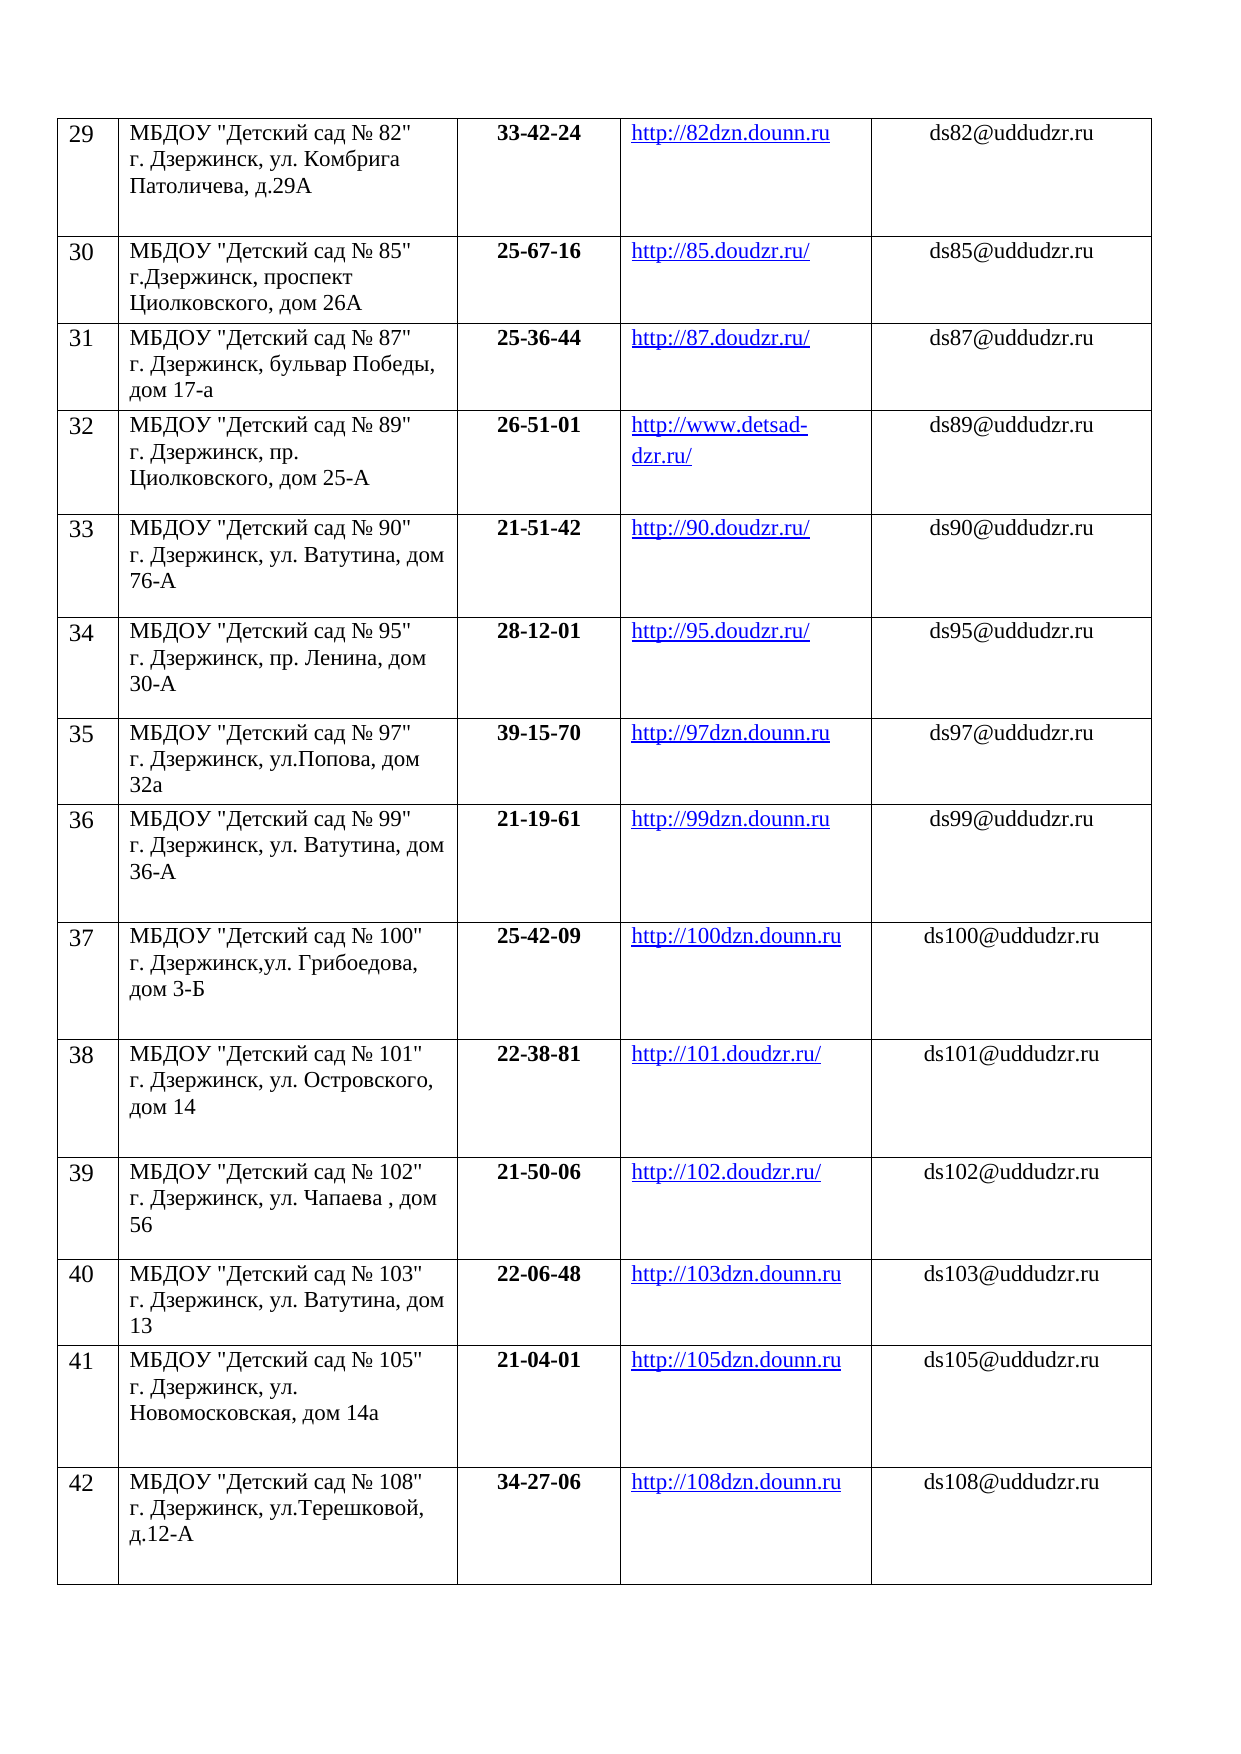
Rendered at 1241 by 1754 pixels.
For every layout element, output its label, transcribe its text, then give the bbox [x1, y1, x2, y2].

table_cell ds82@uddudzr.ru [872, 119, 1151, 236]
table_cell 21-51-42 [458, 515, 620, 617]
table_cell http://108dzn.dounn.ru [621, 1468, 871, 1584]
table_cell МБДОУ "Детский сад № 95" г. Дзержинск, пр. Ленина, дом 30-А [119, 618, 457, 718]
table_cell 38 [58, 1040, 118, 1157]
table_cell 35 [58, 719, 118, 804]
table_cell МБДОУ "Детский сад № 87" г. Дзержинск, бульвар Победы, дом 17-а [119, 324, 457, 410]
table_cell 33-42-24 [458, 119, 620, 236]
table_cell 26-51-01 [458, 411, 620, 513]
table_cell МБДОУ "Детский сад № 99" г. Дзержинск, ул. Ватутина, дом 36-А [119, 805, 457, 922]
table_cell ds89@uddudzr.ru [872, 411, 1151, 513]
table_cell 22-38-81 [458, 1040, 620, 1157]
table_cell ds99@uddudzr.ru [872, 805, 1151, 922]
table_cell ds102@uddudzr.ru [872, 1158, 1151, 1258]
table_cell 36 [58, 805, 118, 922]
table_cell 33 [58, 515, 118, 617]
table_cell ds87@uddudzr.ru [872, 324, 1151, 410]
table_cell ds105@uddudzr.ru [872, 1346, 1151, 1467]
table_cell ds100@uddudzr.ru [872, 923, 1151, 1039]
table_cell 28-12-01 [458, 618, 620, 718]
table_cell ds97@uddudzr.ru [872, 719, 1151, 804]
table_cell 25-36-44 [458, 324, 620, 410]
table_cell http://87.doudzr.ru/ [621, 324, 871, 410]
table_cell 31 [58, 324, 118, 410]
table_cell http://85.doudzr.ru/ [621, 237, 871, 322]
table_cell МБДОУ "Детский сад № 100" г. Дзержинск,ул. Грибоедова, дом 3-Б [119, 923, 457, 1039]
table_cell 30 [58, 237, 118, 322]
table_cell МБДОУ "Детский сад № 103" г. Дзержинск, ул. Ватутина, дом 13 [119, 1260, 457, 1345]
table_cell МБДОУ "Детский сад № 102" г. Дзержинск, ул. Чапаева , дом 56 [119, 1158, 457, 1258]
table_cell ds103@uddudzr.ru [872, 1260, 1151, 1345]
table_cell http://105dzn.dounn.ru [621, 1346, 871, 1467]
table_cell 29 [58, 119, 118, 236]
table_cell ds95@uddudzr.ru [872, 618, 1151, 718]
table_cell http://99dzn.dounn.ru [621, 805, 871, 922]
table_cell 40 [58, 1260, 118, 1345]
table_cell http://90.doudzr.ru/ [621, 515, 871, 617]
table_cell 34 [58, 618, 118, 718]
table_cell МБДОУ "Детский сад № 89" г. Дзержинск, пр. Циолковского, дом 25-А [119, 411, 457, 513]
table_cell ds101@uddudzr.ru [872, 1040, 1151, 1157]
table_cell http://82dzn.dounn.ru [621, 119, 871, 236]
table_cell 39-15-70 [458, 719, 620, 804]
table_cell http://101.doudzr.ru/ [621, 1040, 871, 1157]
table_cell 34-27-06 [458, 1468, 620, 1584]
table_cell 25-67-16 [458, 237, 620, 322]
table_cell 25-42-09 [458, 923, 620, 1039]
table_cell 39 [58, 1158, 118, 1258]
table_cell http://102.doudzr.ru/ [621, 1158, 871, 1258]
table_cell 41 [58, 1346, 118, 1467]
table_cell 21-04-01 [458, 1346, 620, 1467]
table_cell 37 [58, 923, 118, 1039]
table_cell ds108@uddudzr.ru [872, 1468, 1151, 1584]
table_cell 32 [58, 411, 118, 513]
table_cell ds90@uddudzr.ru [872, 515, 1151, 617]
table_cell МБДОУ "Детский сад № 82" г. Дзержинск, ул. Комбрига Патоличева, д.29А [119, 119, 457, 236]
table_cell МБДОУ "Детский сад № 90" г. Дзержинск, ул. Ватутина, дом 76-А [119, 515, 457, 617]
table_cell 21-19-61 [458, 805, 620, 922]
table_cell МБДОУ "Детский сад № 101" г. Дзержинск, ул. Островского, дом 14 [119, 1040, 457, 1157]
table_cell ds85@uddudzr.ru [872, 237, 1151, 322]
table_cell МБДОУ "Детский сад № 105" г. Дзержинск, ул. Новомосковская, дом 14а [119, 1346, 457, 1467]
table_cell http://95.doudzr.ru/ [621, 618, 871, 718]
table_cell http://97dzn.dounn.ru [621, 719, 871, 804]
table_cell 22-06-48 [458, 1260, 620, 1345]
table_cell 42 [58, 1468, 118, 1584]
table_cell МБДОУ "Детский сад № 108" г. Дзержинск, ул.Терешковой, д.12-А [119, 1468, 457, 1584]
table_cell МБДОУ "Детский сад № 85" г.Дзержинск, проспект Циолковского, дом 26А [119, 237, 457, 322]
table_cell 21-50-06 [458, 1158, 620, 1258]
table_cell http://103dzn.dounn.ru [621, 1260, 871, 1345]
table_cell http://100dzn.dounn.ru [621, 923, 871, 1039]
table_cell МБДОУ "Детский сад № 97" г. Дзержинск, ул.Попова, дом 32а [119, 719, 457, 804]
table_cell http://www.detsad-dzr.ru/ [621, 411, 871, 513]
